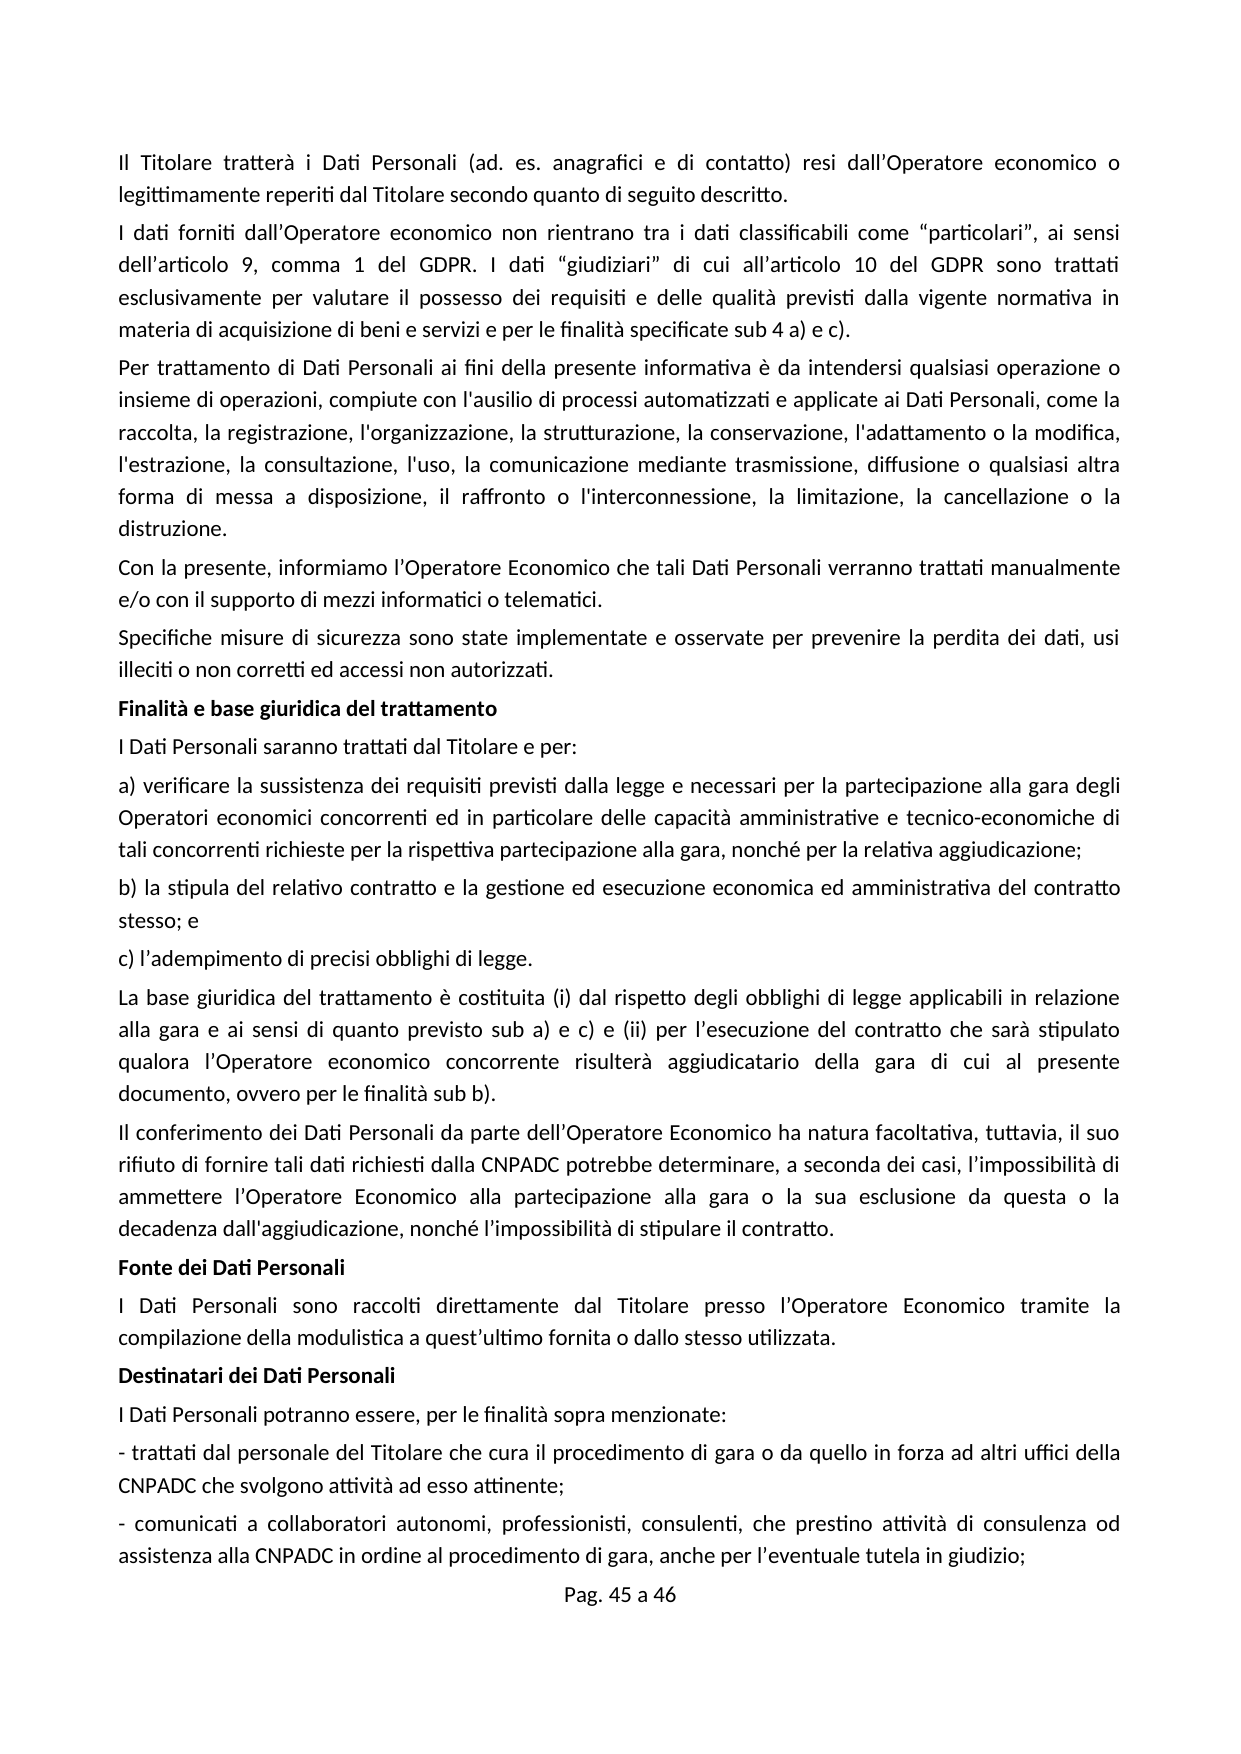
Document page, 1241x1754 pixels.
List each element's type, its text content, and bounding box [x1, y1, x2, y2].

text - comunicati a collaboratori autonomi, professionisti, consulenti, che prestino attività di consulenza od assistenza alla CNPADC in ordine al procedimento di gara, anche per l’eventuale tutela in giudizio; [118, 1509, 1122, 1569]
text I Dati Personali saranno trattati dal Titolare e per: [118, 732, 1122, 760]
text Destinatari dei Dati Personali [118, 1362, 1122, 1390]
text Per trattamento di Dati Personali ai fini della presente informativa è da intendersi qualsiasi operazione o insieme di operazioni, compiute con l'ausilio di processi automatizzati e applicate ai Dati Personali, come la raccolta, la registrazione, l'organizzazione, la strutturazione, la conservazione, l'adattamento o la modifica, l'estrazione, la consultazione, l'uso, la comunicazione mediante trasmissione, diffusione o qualsiasi altra forma di messa a disposizione, il raffronto o l'interconnessione, la limitazione, la cancellazione o la distruzione. [118, 353, 1122, 542]
text I Dati Personali sono raccolti direttamente dal Titolare presso l’Operatore Economico tramite la compilazione della modulistica a quest’ultimo fornita o dallo stesso utilizzata. [118, 1291, 1122, 1351]
text La base giuridica del trattamento è costituita (i) dal rispetto degli obblighi di legge applicabili in relazione alla gara e ai sensi di quanto previsto sub a) e c) e (ii) per l’esecuzione del contratto che sarà stipulato qualora l’Operatore economico concorrente risulterà aggiudicatario della gara di cui al presente documento, ovvero per le finalità sub b). [118, 983, 1122, 1107]
text b) la stipula del relativo contratto e la gestione ed esecuzione economica ed amministrativa del contratto stesso; e [118, 873, 1122, 934]
text - trattati dal personale del Titolare che cura il procedimento di gara o da quello in forza ad altri uffici della CNPADC che svolgono attività ad esso attinente; [118, 1438, 1122, 1499]
text Finalità e base giuridica del trattamento [118, 694, 1122, 722]
text a) verificare la sussistenza dei requisiti previsti dalla legge e necessari per la partecipazione alla gara degli Operatori economici concorrenti ed in particolare delle capacità amministrative e tecnico-economiche di tali concorrenti richieste per la rispettiva partecipazione alla gara, nonché per la relativa aggiudicazione; [118, 771, 1122, 863]
text Fonte dei Dati Personali [118, 1253, 1122, 1281]
text c) l’adempimento di precisi obblighi di legge. [118, 944, 1122, 972]
text I dati forniti dall’Operatore economico non rientrano tra i dati classificabili come “particolari”, ai sensi dell’articolo 9, comma 1 del GDPR. I dati “giudiziari” di cui all’articolo 10 del GDPR sono trattati esclusivamente per valutare il possesso dei requisiti e delle qualità previsti dalla vigente normativa in materia di acquisizione di beni e servizi e per le finalità specificate sub 4 a) e c). [118, 218, 1122, 343]
text Specifiche misure di sicurezza sono state implementate e osservate per prevenire la perdita dei dati, usi illeciti o non corretti ed accessi non autorizzati. [118, 623, 1122, 683]
text Il conferimento dei Dati Personali da parte dell’Operatore Economico ha natura facoltativa, tuttavia, il suo rifiuto di fornire tali dati richiesti dalla CNPADC potrebbe determinare, a seconda dei casi, l’impossibilità di ammettere l’Operatore Economico alla partecipazione alla gara o la sua esclusione da questa o la decadenza dall'aggiudicazione, nonché l’impossibilità di stipulare il contratto. [118, 1118, 1122, 1242]
text I Dati Personali potranno essere, per le finalità sopra menzionate: [118, 1400, 1122, 1428]
text Il Titolare tratterà i Dati Personali (ad. es. anagrafici e di contatto) resi dall’Operatore economico o legittimamente reperiti dal Titolare secondo quanto di seguito descritto. [118, 148, 1122, 208]
text Con la presente, informiamo l’Operatore Economico che tali Dati Personali verranno trattati manualmente e/o con il supporto di mezzi informatici o telematici. [118, 553, 1122, 613]
